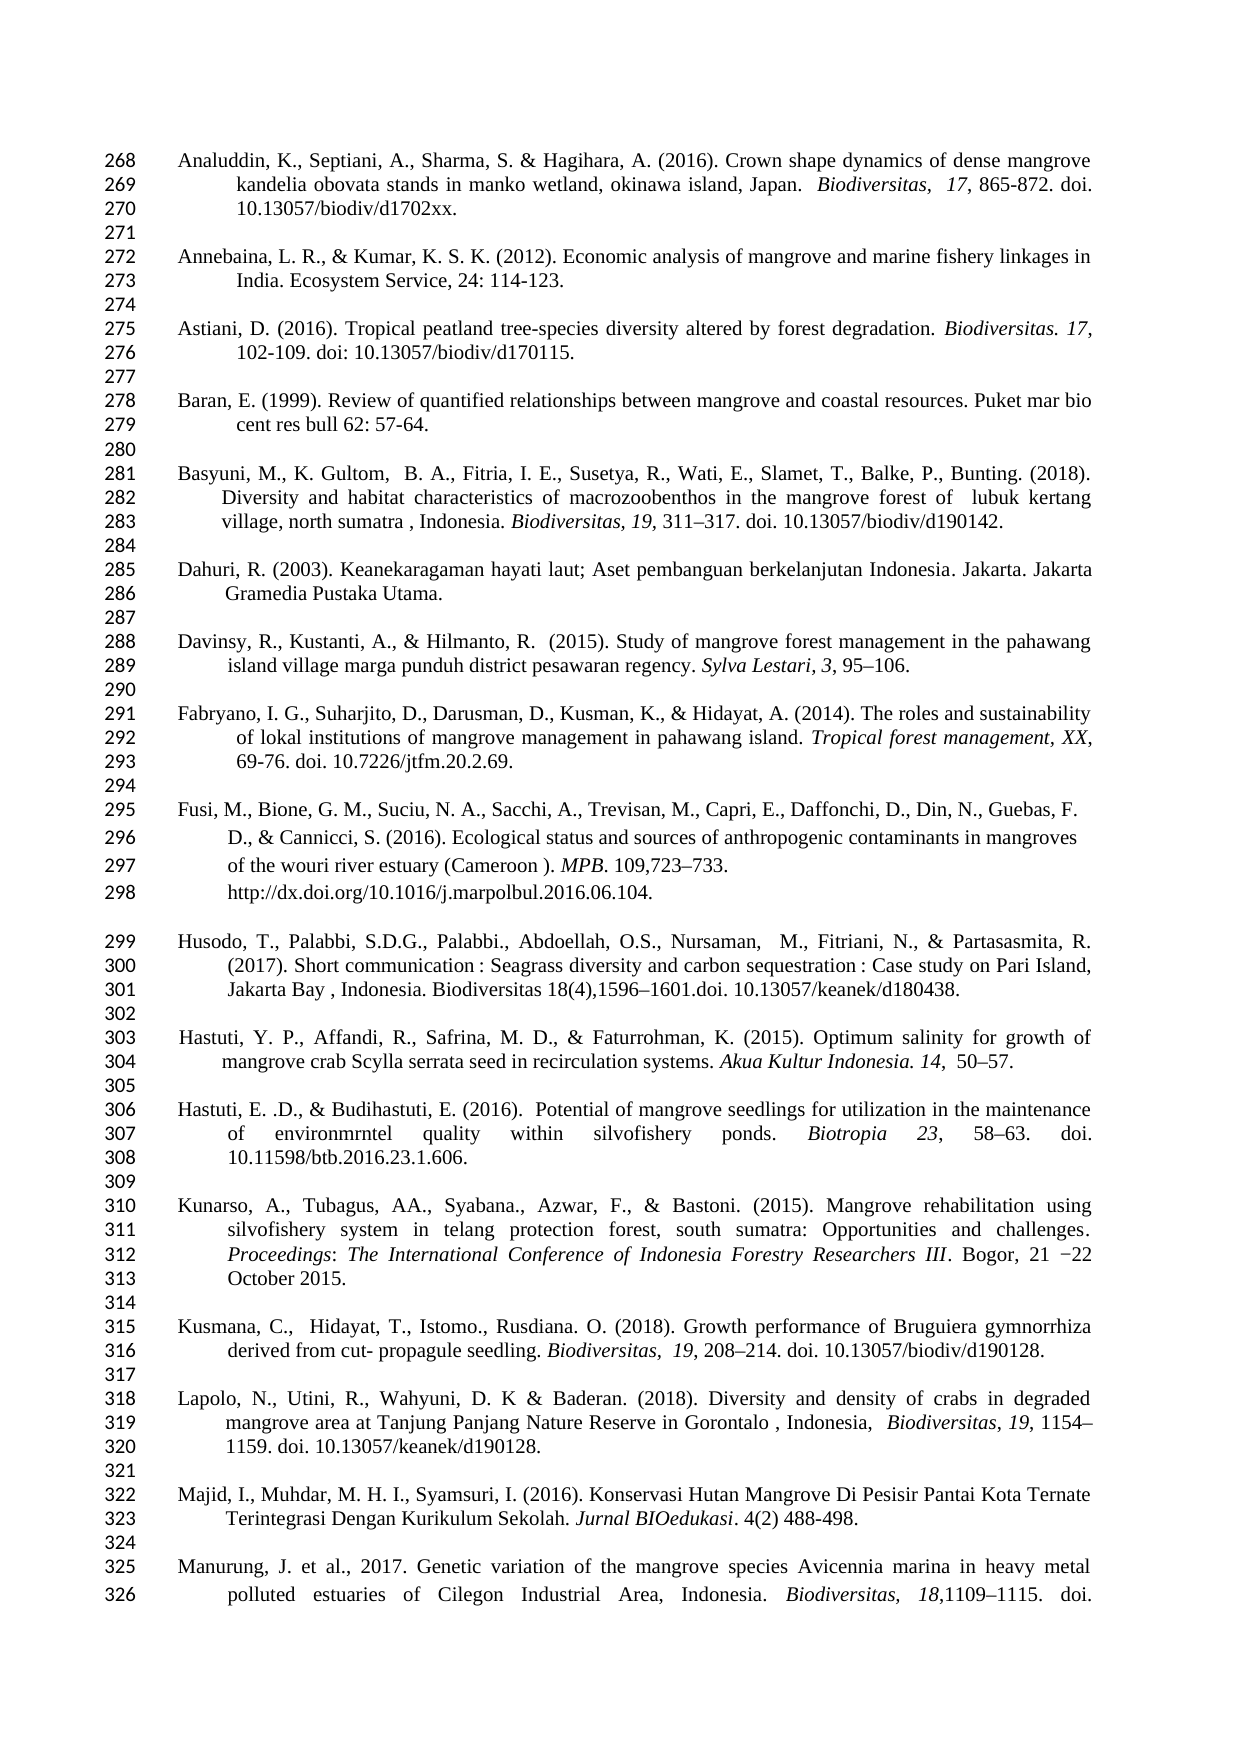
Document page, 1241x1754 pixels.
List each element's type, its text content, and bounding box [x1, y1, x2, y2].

text Majid, I., Muhdar, M. H. I., Syamsuri, I. (2016). Konservasi Hutan Mangrove Di Pesisir Pantai Kota Ternate Terintegrasi Dengan Kurikulum Sekolah. Jurnal BIOedukasi. 4(2) 488-498. [177, 1482, 1092, 1530]
text Kusmana, C., Hidayat, T., Istomo., Rusdiana. O. (2018). Growth performance of Bruguiera gymnorrhiza derived from cut- propagule seedling. Biodiversitas, 19, 208–214. doi. 10.13057/biodiv/d190128. [177, 1314, 1092, 1362]
text Basyuni, M., K. Gultom, B. A., Fitria, I. E., Susetya, R., Wati, E., Slamet, T., Balke, P., Bunting. (2018). Diversity and habitat characteristics of macrozoobenthos in the mangrove forest of lubuk kertang village, north sumatra , Indonesia. Biodiversitas, 19, 311–317. doi. 10.13057/biodiv/d190142. [177, 461, 1092, 533]
text Hastuti, E. .D., & Budihastuti, E. (2016). Potential of mangrove seedlings for utilization in the maintenance of environmrntel quality within silvofishery ponds. Biotropia 23, 58–63. doi. 10.11598/btb.2016.23.1.606. [177, 1097, 1092, 1169]
text Annebaina, L. R., & Kumar, K. S. K. (2012). Economic analysis of mangrove and marine fishery linkages in India. Ecosystem Service, 24: 114-123. [177, 244, 1092, 292]
text Astiani, D. (2016). Tropical peatland tree-species diversity altered by forest degradation. Biodiversitas. 17, 102-109. doi: 10.13057/biodiv/d170115. [177, 316, 1092, 364]
text Husodo, T., Palabbi, S.D.G., Palabbi., Abdoellah, O.S., Nursaman, M., Fitriani, N., & Partasasmita, R. (2017). Short communication : Seagrass diversity and carbon sequestration : Case study on Pari Island, Jakarta Bay , Indonesia. Biodiversitas 18(4),1596–1601.doi. 10.13057/keanek/d180438. [177, 929, 1092, 1001]
text Kunarso, A., Tubagus, AA., Syabana., Azwar, F., & Bastoni. (2015). Mangrove rehabilitation using silvofishery system in telang protection forest, south sumatra: Opportunities and challenges. Proceedings: The International Conference of Indonesia Forestry Researchers III. Bogor, 21 −22 October 2015. [177, 1193, 1092, 1289]
text Hastuti, Y. P., Affandi, R., Safrina, M. D., & Faturrohman, K. (2015). Optimum salinity for growth of mangrove crab Scylla serrata seed in recirculation systems. Akua Kultur Indonesia. 14, 50–57. [179, 1025, 1092, 1073]
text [177, 1554, 1092, 1606]
text Davinsy, R., Kustanti, A., & Hilmanto, R. (2015). Study of mangrove forest management in the pahawang island village marga punduh district pesawaran regency. Sylva Lestari, 3, 95–106. [177, 629, 1092, 677]
text Lapolo, N., Utini, R., Wahyuni, D. K & Baderan. (2018). Diversity and density of crabs in degraded mangrove area at Tanjung Panjang Nature Reserve in Gorontalo , Indonesia, Biodiversitas, 19, 1154–1159. doi. 10.13057/keanek/d190128. [177, 1386, 1092, 1458]
text Fusi, M., Bione, G. M., Suciu, N. A., Sacchi, A., Trevisan, M., Capri, E., Daffonchi, D., Din, N., Guebas, F. D., & Cannicci, S. (2016). Ecological status and sources of anthropogenic contaminants in mangroves of the wouri river estuary (Cameroon ). MPB. 109,723–733. http://dx.doi.org/10.1016/j.marpolbul.2016.06.104. [177, 797, 1092, 904]
text Baran, E. (1999). Review of quantified relationships between mangrove and coastal resources. Puket mar bio cent res bull 62: 57-64. [177, 388, 1092, 436]
text Fabryano, I. G., Suharjito, D., Darusman, D., Kusman, K., & Hidayat, A. (2014). The roles and sustainability of lokal institutions of mangrove management in pahawang island. Tropical forest management, XX, 69-76. doi. 10.7226/jtfm.20.2.69. [177, 701, 1092, 773]
text Analuddin, K., Septiani, A., Sharma, S. & Hagihara, A. (2016). Crown shape dynamics of dense mangrove kandelia obovata stands in manko wetland, okinawa island, Japan. Biodiversitas, 17, 865-872. doi. 10.13057/biodiv/d1702xx. [177, 148, 1092, 220]
text Dahuri, R. (2003). Keanekaragaman hayati laut; Aset pembanguan berkelanjutan Indonesia. Jakarta. Jakarta Gramedia Pustaka Utama. [177, 557, 1092, 605]
